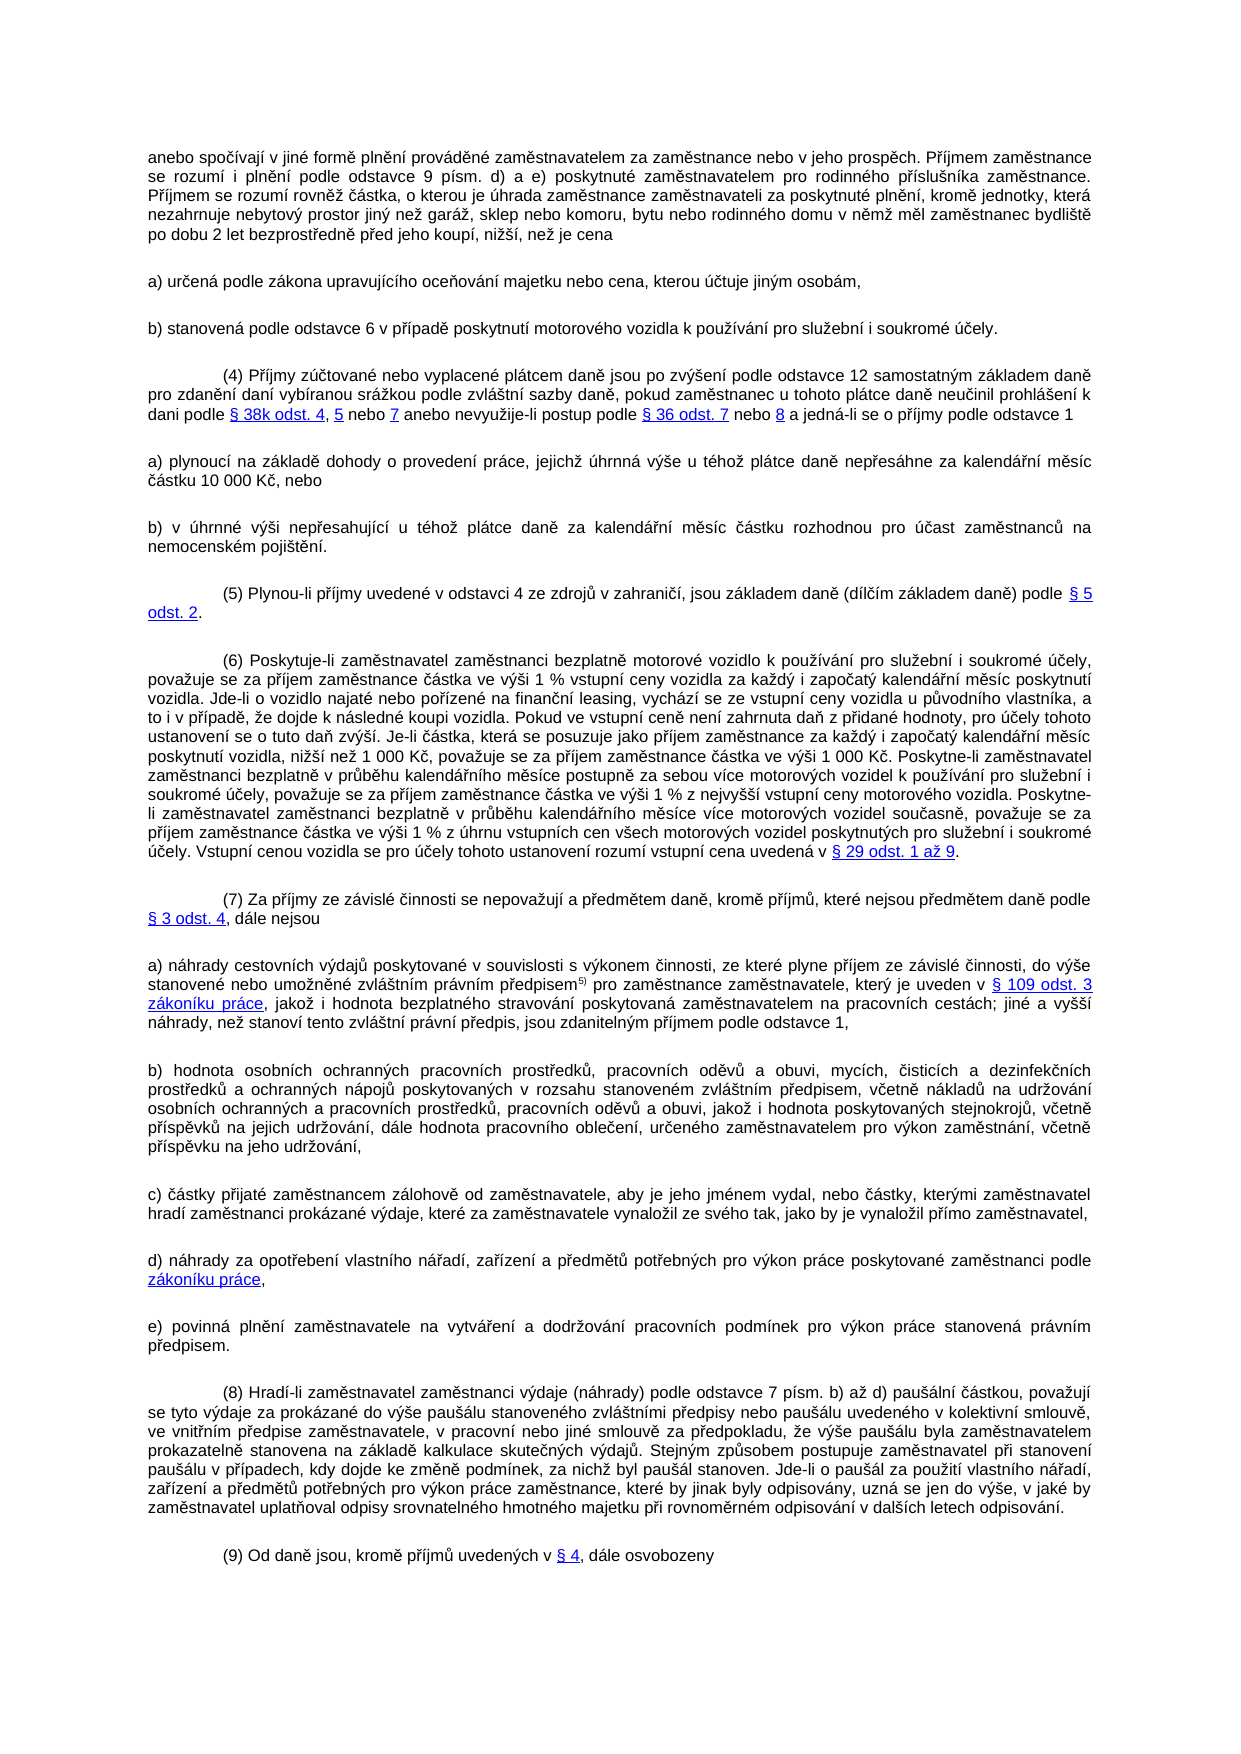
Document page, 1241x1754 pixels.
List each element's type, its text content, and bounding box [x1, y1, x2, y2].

text (5) Plynou-li příjmy uvedené v odstavci 4 ze zdrojů v zahraničí, jsou základem daně (dílčím základem daně) podle § 5 odst. 2. [148, 584, 1092, 622]
text (4) Příjmy zúčtované nebo vyplacené plátcem daně jsou po zvýšení podle odstavce 12 samostatným základem daně pro zdanění daní vybíranou srážkou podle zvláštní sazby daně, pokud zaměstnanec u tohoto plátce daně neučinil prohlášení k dani podle § 38k odst. 4, 5 nebo 7 anebo nevyužije-li postup podle § 36 odst. 7 nebo 8 a jedná-li se o příjmy podle odstavce 1 [148, 366, 1092, 423]
text a) určená podle zákona upravujícího oceňování majetku nebo cena, kterou účtuje jiným osobám, [148, 272, 1092, 291]
text (8) Hradí-li zaměstnavatel zaměstnanci výdaje (náhrady) podle odstavce 7 písm. b) až d) paušální částkou, považují se tyto výdaje za prokázané do výše paušálu stanoveného zvláštními předpisy nebo paušálu uvedeného v kolektivní smlouvě, ve vnitřním předpise zaměstnavatele, v pracovní nebo jiné smlouvě za předpokladu, že výše paušálu byla zaměstnavatelem prokazatelně stanovena na základě kalkulace skutečných výdajů. Stejným způsobem postupuje zaměstnavatel při stanovení paušálu v případech, kdy dojde ke změně podmínek, za nichž byl paušál stanoven. Jde-li o paušál za použití vlastního nářadí, zařízení a předmětů potřebných pro výkon práce zaměstnance, které by jinak byly odpisovány, uzná se jen do výše, v jaké by zaměstnavatel uplatňoval odpisy srovnatelného hmotného majetku při rovnoměrném odpisování v dalších letech odpisování. [148, 1383, 1092, 1517]
text b) hodnota osobních ochranných pracovních prostředků, pracovních oděvů a obuvi, mycích, čisticích a dezinfekčních prostředků a ochranných nápojů poskytovaných v rozsahu stanoveném zvláštním předpisem, včetně nákladů na udržování osobních ochranných a pracovních prostředků, pracovních oděvů a obuvi, jakož i hodnota poskytovaných stejnokrojů, včetně příspěvků na jejich udržování, dále hodnota pracovního oblečení, určeného zaměstnavatelem pro výkon zaměstnání, včetně příspěvku na jeho udržování, [148, 1060, 1092, 1156]
text b) v úhrnné výši nepřesahující u téhož plátce daně za kalendářní měsíc částku rozhodnou pro účast zaměstnanců na nemocenském pojištění. [148, 518, 1092, 556]
text (6) Poskytuje-li zaměstnavatel zaměstnanci bezplatně motorové vozidlo k používání pro služební i soukromé účely, považuje se za příjem zaměstnance částka ve výši 1 % vstupní ceny vozidla za každý i započatý kalendářní měsíc poskytnutí vozidla. Jde-li o vozidlo najaté nebo pořízené na finanční leasing, vychází se ze vstupní ceny vozidla u původního vlastníka, a to i v případě, že dojde k následné koupi vozidla. Pokud ve vstupní ceně není zahrnuta daň z přidané hodnoty, pro účely tohoto ustanovení se o tuto daň zvýší. Je-li částka, která se posuzuje jako příjem zaměstnance za každý i započatý kalendářní měsíc poskytnutí vozidla, nižší než 1 000 Kč, považuje se za příjem zaměstnance částka ve výši 1 000 Kč. Poskytne-li zaměstnavatel zaměstnanci bezplatně v průběhu kalendářního měsíce postupně za sebou více motorových vozidel k používání pro služební i soukromé účely, považuje se za příjem zaměstnance částka ve výši 1 % z nejvyšší vstupní ceny motorového vozidla. Poskytne-li zaměstnavatel zaměstnanci bezplatně v průběhu kalendářního měsíce více motorových vozidel současně, považuje se za příjem zaměstnance částka ve výši 1 % z úhrnu vstupních cen všech motorových vozidel poskytnutých pro služební i soukromé účely. Vstupní cenou vozidla se pro účely tohoto ustanovení rozumí vstupní cena uvedená v § 29 odst. 1 až 9. [148, 651, 1092, 861]
text b) stanovená podle odstavce 6 v případě poskytnutí motorového vozidla k používání pro služební i soukromé účely. [148, 319, 1092, 338]
text (7) Za příjmy ze závislé činnosti se nepovažují a předmětem daně, kromě příjmů, které nejsou předmětem daně podle § 3 odst. 4, dále nejsou [148, 889, 1092, 928]
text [148, 148, 1092, 243]
text (9) Od daně jsou, kromě příjmů uvedených v § 4, dále osvobozeny [148, 1546, 1092, 1565]
text a) plynoucí na základě dohody o provedení práce, jejichž úhrnná výše u téhož plátce daně nepřesáhne za kalendářní měsíc částku 10 000 Kč, nebo [148, 451, 1092, 490]
text c) částky přijaté zaměstnancem zálohově od zaměstnavatele, aby je jeho jménem vydal, nebo částky, kterými zaměstnavatel hradí zaměstnanci prokázané výdaje, které za zaměstnavatele vynaložil ze svého tak, jako by je vynaložil přímo zaměstnavatel, [148, 1184, 1092, 1223]
text a) náhrady cestovních výdajů poskytované v souvislosti s výkonem činnosti, ze které plyne příjem ze závislé činnosti, do výše stanovené nebo umožněné zvláštním právním předpisem5) pro zaměstnance zaměstnavatele, který je uveden v § 109 odst. 3 zákoníku práce, jakož i hodnota bezplatného stravování poskytovaná zaměstnavatelem na pracovních cestách; jiné a vyšší náhrady, než stanoví tento zvláštní právní předpis, jsou zdanitelným příjmem podle odstavce 1, [148, 956, 1092, 1032]
text d) náhrady za opotřebení vlastního nářadí, zařízení a předmětů potřebných pro výkon práce poskytované zaměstnanci podle zákoníku práce, [148, 1251, 1092, 1289]
text e) povinná plnění zaměstnavatele na vytváření a dodržování pracovních podmínek pro výkon práce stanovená právním předpisem. [148, 1317, 1092, 1355]
